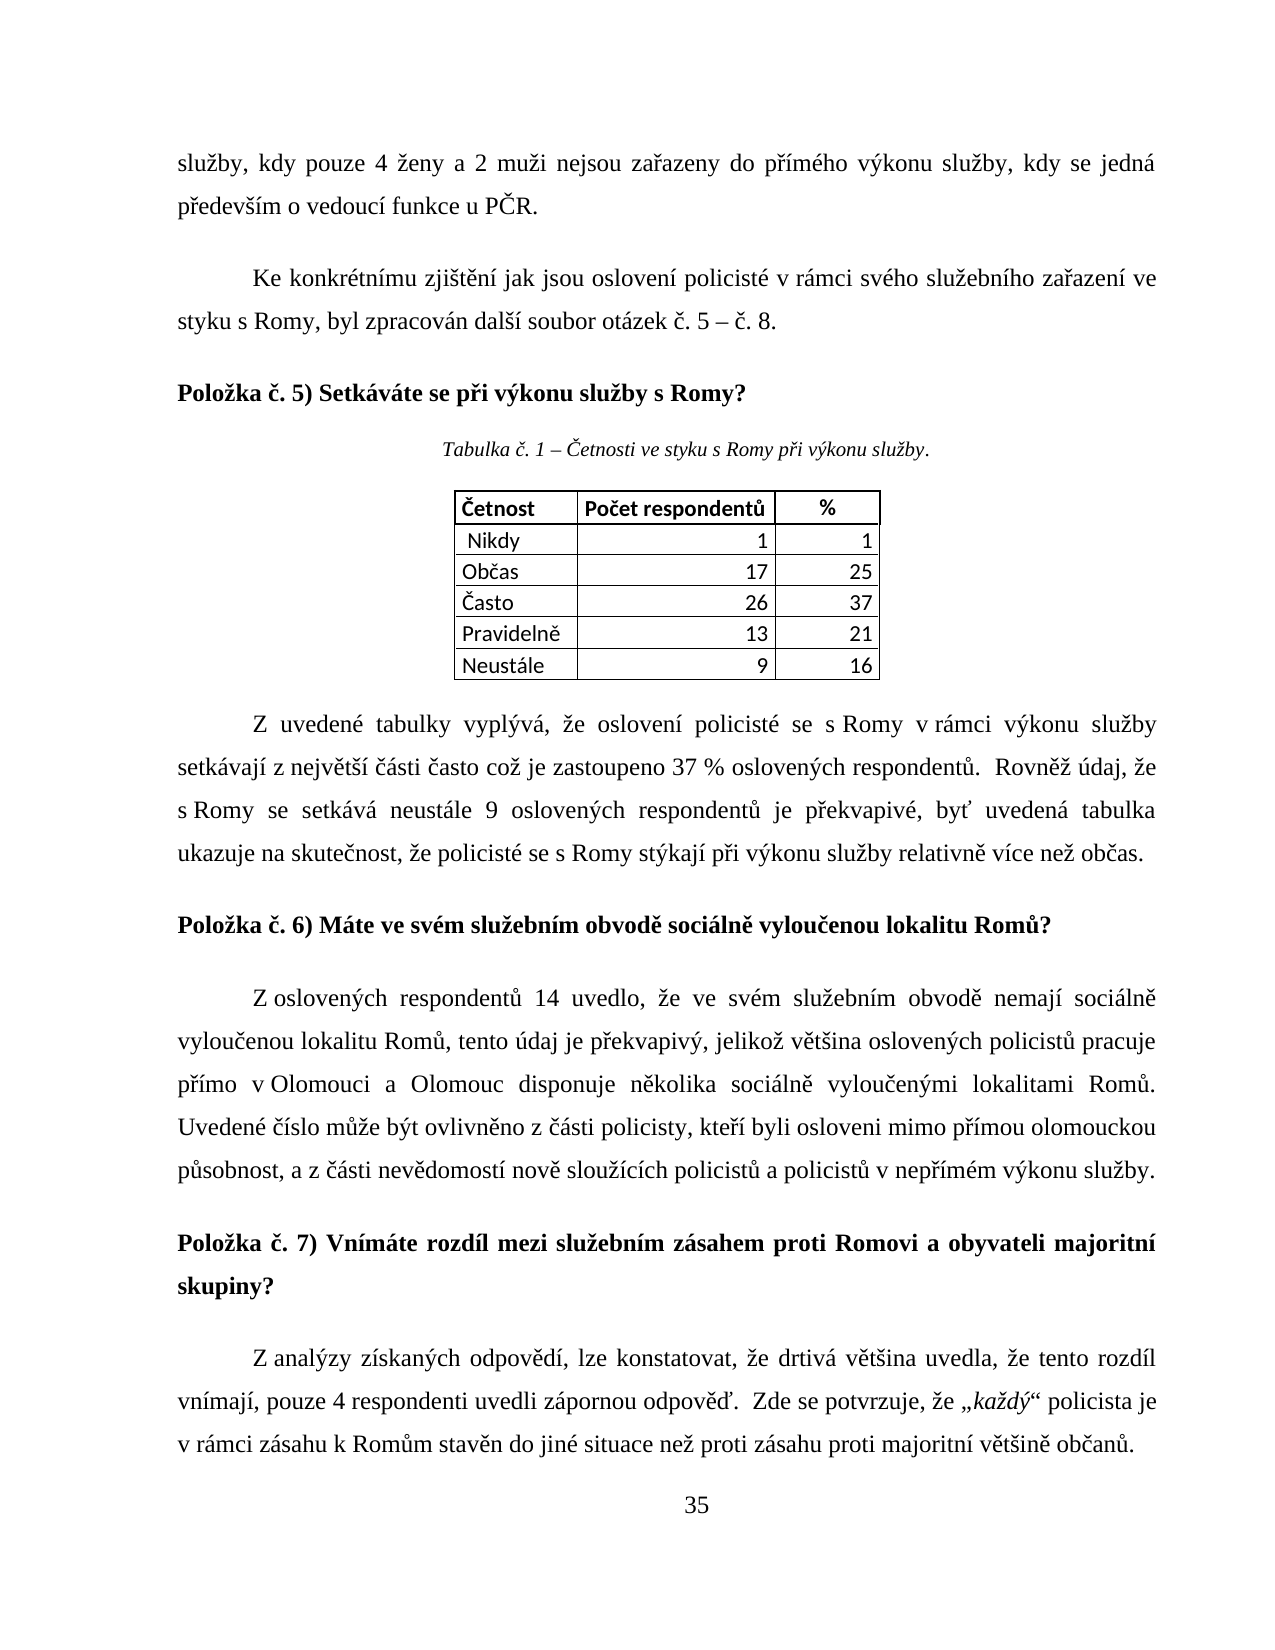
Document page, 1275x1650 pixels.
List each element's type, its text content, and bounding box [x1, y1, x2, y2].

table_header Četnost [456, 492, 577, 522]
text Položka č. 7) Vnímáte rozdíl mezi služebním zásahem proti Romovi a obyvateli majoritní skupiny? [177, 1228, 1157, 1299]
table_cell 25 [776, 554, 879, 585]
table_cell 26 [578, 586, 775, 616]
text Z analýzy získaných odpovědí, lze konstatovat, že drtivá většina uvedla, že tento rozdíl vnímají, pouze 4 respondenti uvedli zápornou odpověď. Zde se potvrzuje, že „každý“ policista je v rámci zásahu k Romům stavěn do jiné situace než proti zásahu proti majoritní většině občanů. [177, 1343, 1157, 1458]
table_cell 21 [776, 616, 879, 647]
table_cell 16 [776, 648, 879, 679]
table_cell 9 [578, 649, 775, 679]
table_cell Pravidelně [455, 616, 577, 647]
text Tabulka č. 1 – Četnosti ve styku s Romy při výkonu služby. [252, 436, 1157, 461]
table_cell 17 [578, 555, 775, 585]
table_header Počet respondentů [578, 492, 774, 522]
table_cell Nikdy [455, 525, 577, 554]
table_header % [776, 492, 879, 522]
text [177, 148, 1157, 219]
text Položka č. 5) Setkáváte se při výkonu služby s Romy? [177, 378, 1157, 407]
table_cell Občas [455, 554, 577, 585]
table_cell 13 [578, 617, 775, 647]
table_cell Často [455, 585, 577, 616]
text Ke konkrétnímu zjištění jak jsou oslovení policisté v rámci svého služebního zařazení ve styku s Romy, byl zpracován další soubor otázek č. 5 – č. 8. [177, 263, 1157, 335]
text Položka č. 6) Máte ve svém služebním obvodě sociálně vyloučenou lokalitu Romů? [177, 911, 1157, 939]
table_cell Neustále [455, 648, 577, 679]
table_cell 37 [776, 585, 879, 616]
table_cell 1 [578, 525, 775, 554]
text Z oslovených respondentů 14 uvedlo, že ve svém služebním obvodě nemají sociálně vyloučenou lokalitu Romů, tento údaj je překvapivý, jelikož většina oslovených policistů pracuje přímo v Olomouci a Olomouc disponuje několika sociálně vyloučenými lokalitami Romů. Uvedené číslo může být ovlivněno z části policisty, kteří byli osloveni mimo přímou olomouckou působnost, a z části nevědomostí nově sloužících policistů a policistů v nepřímém výkonu služby. [177, 983, 1157, 1184]
table_cell 1 [776, 523, 879, 554]
text Z uvedené tabulky vyplývá, že oslovení policisté se s Romy v rámci výkonu služby setkávají z největší části často což je zastoupeno 37 % oslovených respondentů. Rovněž údaj, že s Romy se setkává neustále 9 oslovených respondentů je překvapivé, byť uvedená tabulka ukazuje na skutečnost, že policisté se s Romy stýkají při výkonu služby relativně více než občas. [177, 709, 1157, 867]
